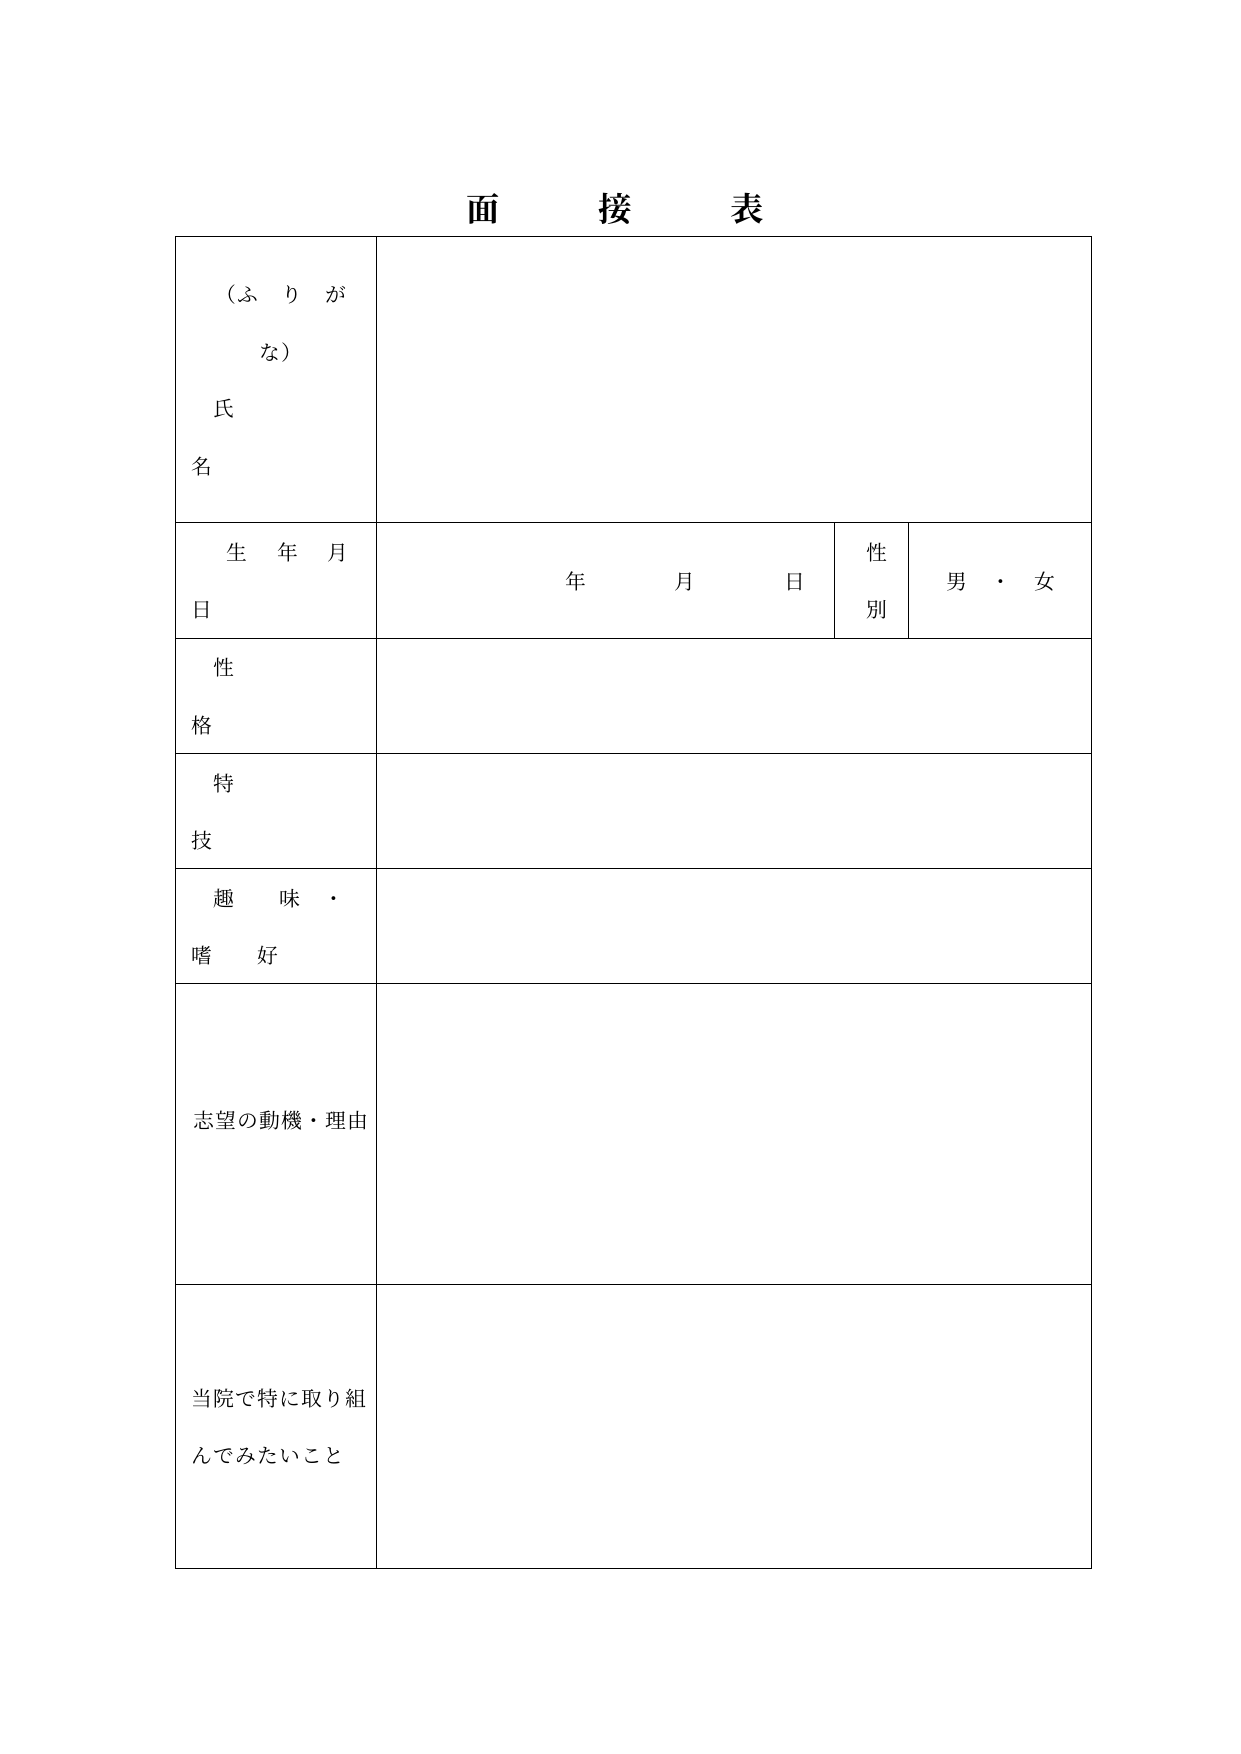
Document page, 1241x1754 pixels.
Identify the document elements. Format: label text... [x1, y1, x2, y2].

table_cell 年 月 日 [377, 523, 834, 637]
table_cell 趣 味 ・ 嗜 好 [176, 869, 376, 983]
table_cell [377, 1285, 1091, 1568]
table_cell [377, 754, 1091, 868]
table_cell [377, 639, 1091, 753]
text 面 接 表 [126, 179, 1114, 236]
table_header [377, 237, 1091, 522]
table_cell 特 技 [176, 754, 376, 868]
table_cell 生年月日 [176, 523, 376, 637]
table_cell [377, 984, 1091, 1284]
table_cell [377, 869, 1091, 983]
table_cell 当院で特に取り組んでみたいこと [176, 1285, 376, 1568]
table_cell 男 ・ 女 [909, 523, 1091, 637]
table_cell 志望の動機・理由 [176, 984, 376, 1284]
table_cell 性 別 [835, 523, 908, 637]
table_cell 性 格 [176, 639, 376, 753]
table_header （ふ り が な） 氏 名 [176, 237, 376, 522]
